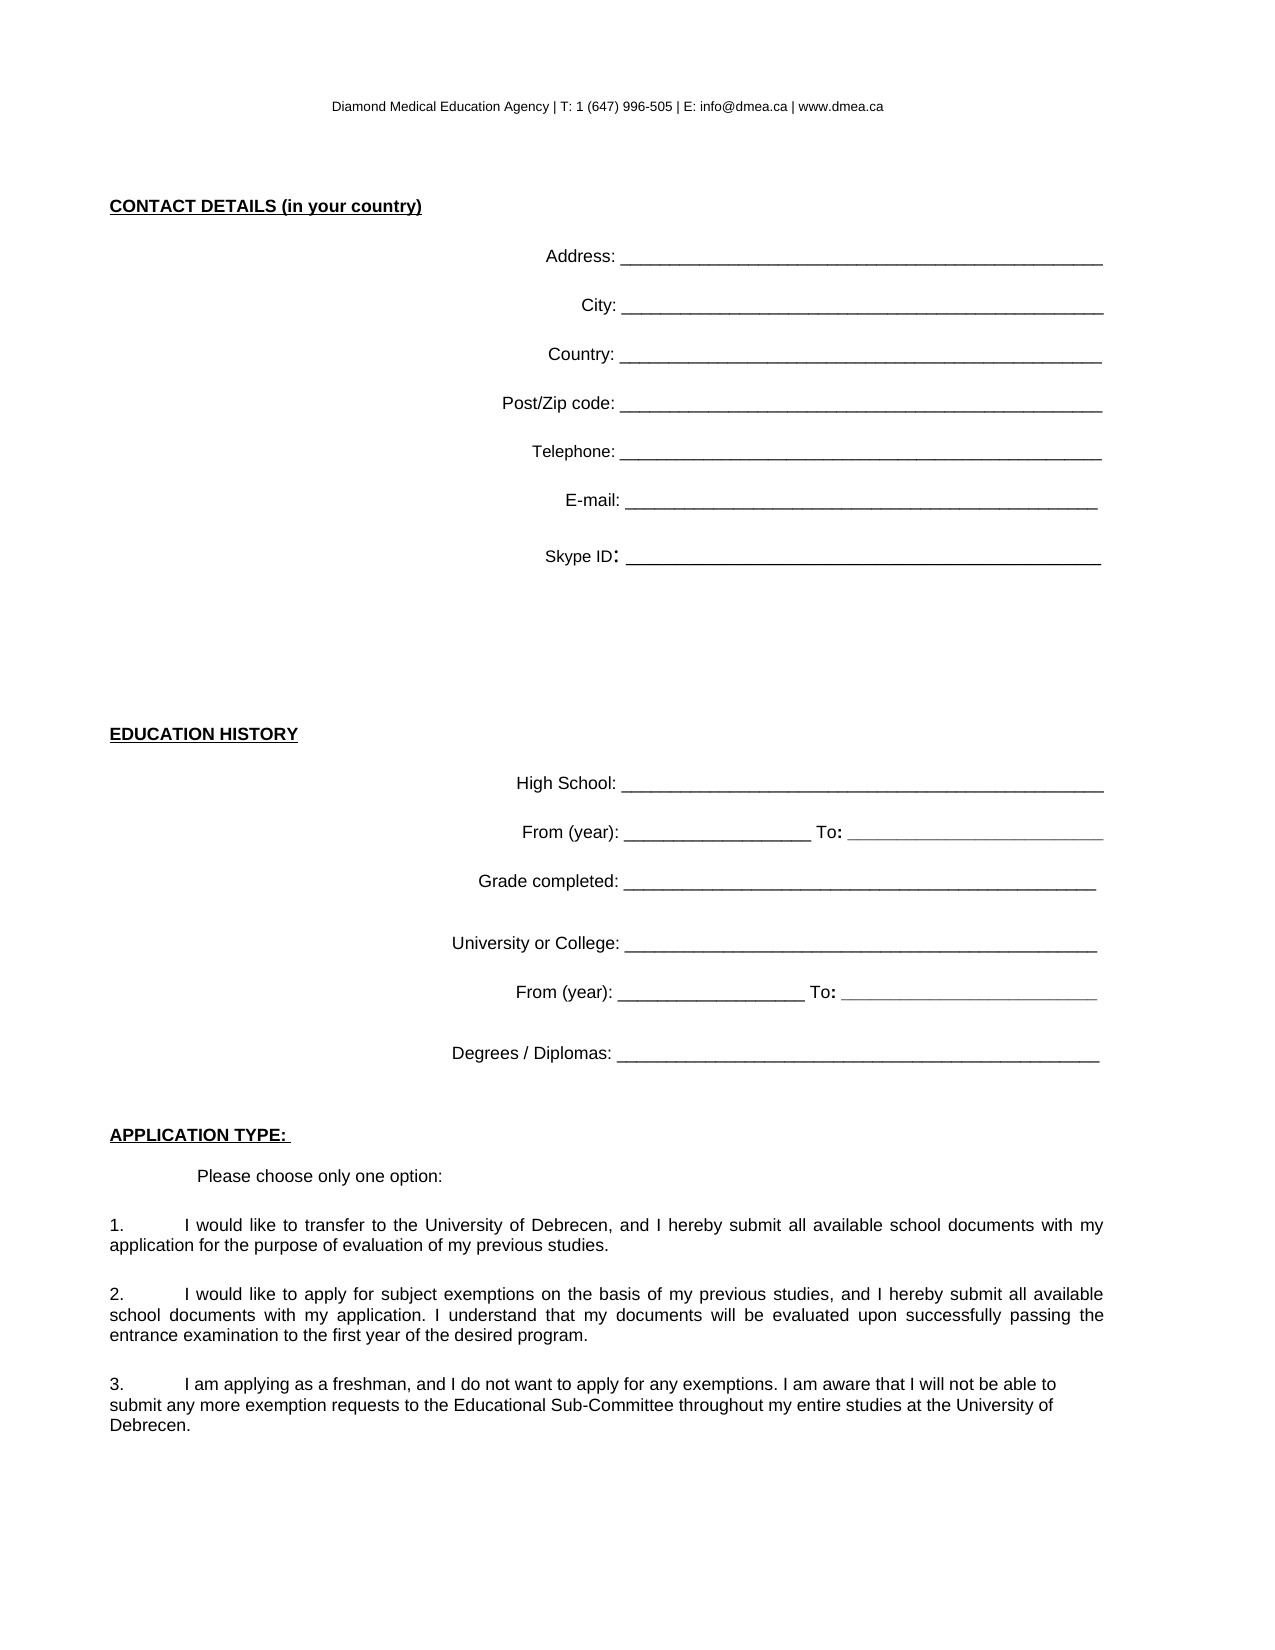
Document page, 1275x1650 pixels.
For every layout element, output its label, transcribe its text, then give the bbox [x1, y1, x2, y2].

text 1. I would like to transfer to the University of Debrecen, and I hereby submit all available school documents with my application for the purpose of evaluation of my previous studies. [109, 1214, 1106, 1255]
text City: _________________________________________________ [547, 294, 1106, 315]
text Post/Zip code: _________________________________________________ [468, 393, 1106, 413]
text Skype ID: ______________________________________ [109, 539, 1106, 568]
text Country: _________________________________________________ [513, 344, 1106, 364]
text E-mail: ________________________________________________ [526, 490, 1106, 510]
text Diamond Medical Education Agency | T: 1 (647) 996-505 | E: info@dmea.ca | www.dmea.ca [109, 99, 1106, 114]
text Telephone: ____________________________________________________ [495, 442, 1106, 461]
text Grade completed: ________________________________________________ [197, 871, 1106, 892]
text CONTACT DETAILS (in your country) [109, 196, 1106, 217]
text University or College: ________________________________________________ [197, 932, 1106, 953]
text EDUCATION HISTORY [109, 724, 1106, 744]
text From (year): ___________________ To: __________________________ [197, 822, 1106, 842]
text 3. I am applying as a freshman, and I do not want to apply for any exemptions. I am aware that I will not be able to submit any more exemption requests to the Educational Sub-Committee throughout my entire studies at the University of Debrecen. [109, 1374, 1106, 1435]
text Address: _________________________________________________ [511, 245, 1106, 266]
text Please choose only one option: [197, 1165, 1106, 1186]
text From (year): ___________________ To: __________________________ [197, 982, 1106, 1002]
text APPLICATION TYPE: [109, 1124, 1106, 1145]
text Degrees / Diplomas: _________________________________________________ [197, 1043, 1106, 1063]
text 2. I would like to apply for subject exemptions on the basis of my previous studies, and I hereby submit all available school documents with my application. I understand that my documents will be evaluated upon successfully passing the entrance examination to the first year of the desired program. [109, 1284, 1106, 1345]
text High School: _________________________________________________ [109, 773, 1106, 793]
